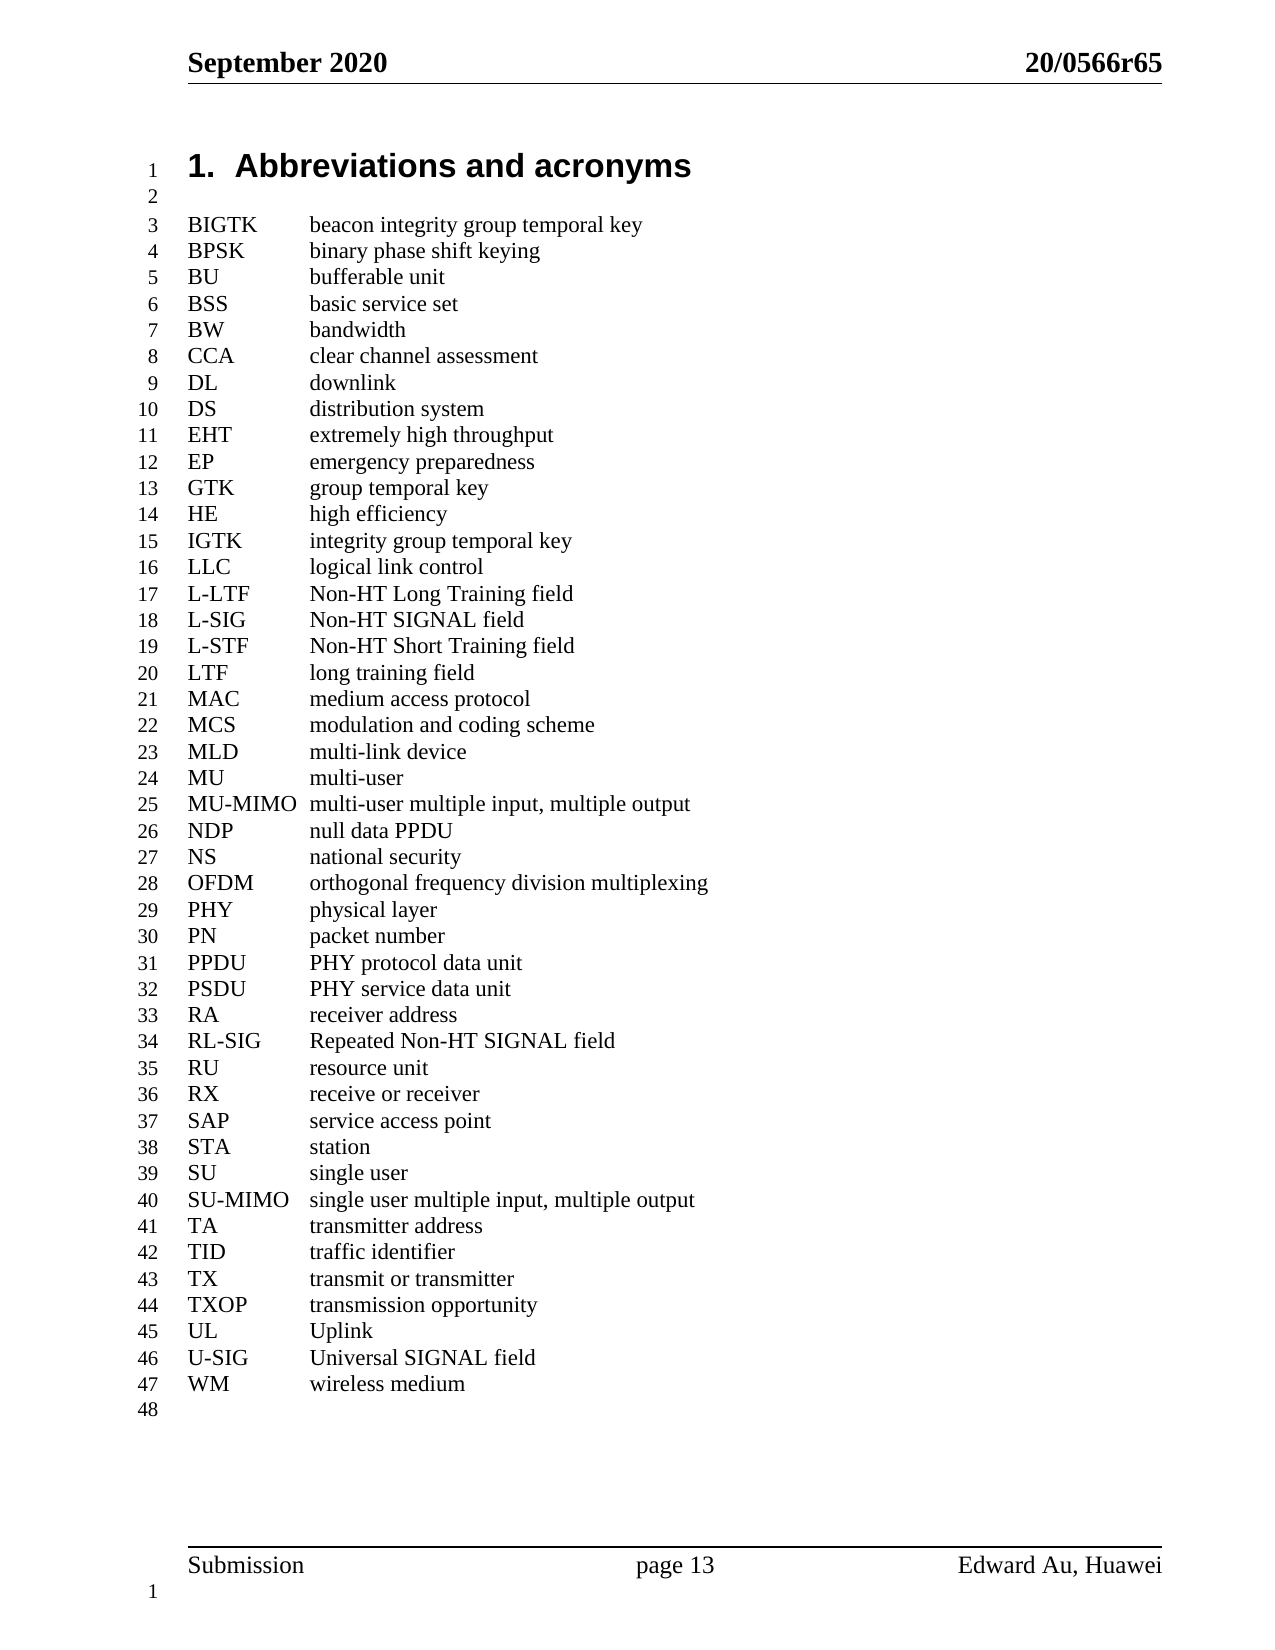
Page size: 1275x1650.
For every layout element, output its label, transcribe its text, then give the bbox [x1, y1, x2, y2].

text SU-MIMO single user multiple input, multiple output [187, 1186, 1162, 1212]
text TXOP transmission opportunity [187, 1291, 1162, 1317]
text BU bufferable unit [187, 263, 1162, 290]
subtitle Abbreviations and acronyms [187, 146, 1162, 184]
text PN packet number [187, 922, 1162, 948]
text PHY physical layer [187, 896, 1162, 922]
text RL-SIG Repeated Non-HT SIGNAL field [187, 1028, 1162, 1054]
text U-SIG Universal SIGNAL field [187, 1344, 1162, 1370]
text L-STF Non-HT Short Training field [187, 632, 1162, 659]
text LTF long training field [187, 659, 1162, 685]
text PSDU PHY service data unit [187, 975, 1162, 1001]
text BIGTK beacon integrity group temporal key [187, 211, 1162, 237]
text L-SIG Non-HT SIGNAL field [187, 606, 1162, 632]
text BW bandwidth [187, 316, 1162, 342]
text LLC logical link control [187, 553, 1162, 579]
text DS distribution system [187, 395, 1162, 421]
text SU single user [187, 1159, 1162, 1186]
text OFDM orthogonal frequency division multiplexing [187, 869, 1162, 896]
text WM wireless medium [187, 1370, 1162, 1397]
text NS national security [187, 843, 1162, 869]
text TA transmitter address [187, 1212, 1162, 1238]
text CCA clear channel assessment [187, 342, 1162, 369]
text UL Uplink [187, 1317, 1162, 1344]
text EP emergency preparedness [187, 448, 1162, 474]
text RX receive or receiver [187, 1080, 1162, 1107]
text MLD multi-link device [187, 738, 1162, 764]
text MCS modulation and coding scheme [187, 711, 1162, 738]
text MAC medium access protocol [187, 685, 1162, 711]
text SAP service access point [187, 1107, 1162, 1133]
text TX transmit or transmitter [187, 1265, 1162, 1291]
text BPSK binary phase shift keying [187, 237, 1162, 263]
text RA receiver address [187, 1001, 1162, 1028]
text GTK group temporal key [187, 474, 1162, 501]
text PPDU PHY protocol data unit [187, 948, 1162, 975]
text DL downlink [187, 369, 1162, 395]
text HE high efficiency [187, 501, 1162, 527]
text STA station [187, 1133, 1162, 1159]
text MU multi-user [187, 764, 1162, 790]
text EHT extremely high throughput [187, 421, 1162, 448]
text NDP null data PPDU [187, 817, 1162, 843]
text IGTK integrity group temporal key [187, 527, 1162, 553]
text L-LTF Non-HT Long Training field [187, 579, 1162, 606]
text MU-MIMO multi-user multiple input, multiple output [187, 790, 1162, 817]
text BSS basic service set [187, 290, 1162, 316]
text RU resource unit [187, 1054, 1162, 1080]
text TID traffic identifier [187, 1238, 1162, 1265]
